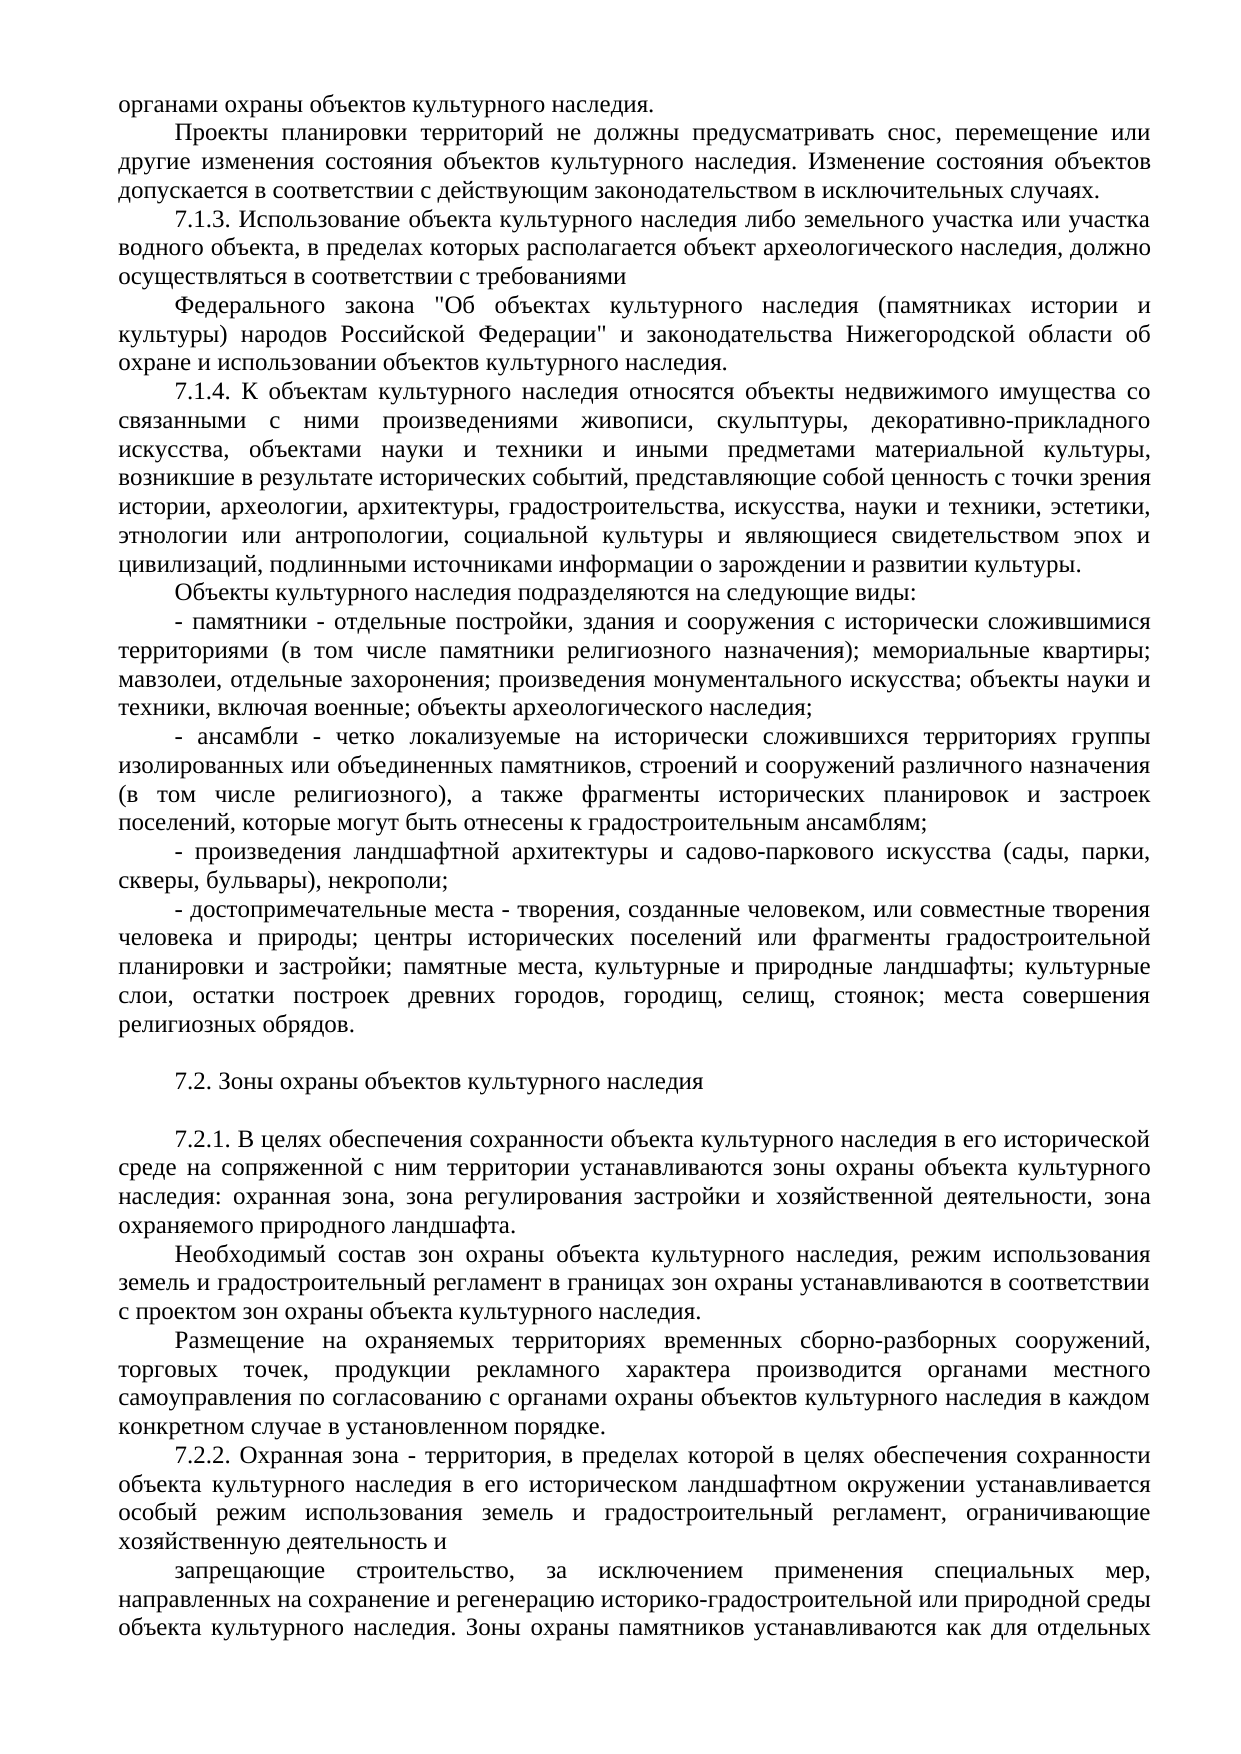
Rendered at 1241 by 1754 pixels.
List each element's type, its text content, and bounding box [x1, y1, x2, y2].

text - достопримечательные места - творения, созданные человеком, или совместные творения человека и природы; центры исторических поселений или фрагменты градостроительной планировки и застройки; памятные места, культурные и природные ландшафты; культурные слои, остатки построек древних городов, городищ, селищ, стоянок; места совершения религиозных обрядов. [118, 894, 1152, 1037]
text - ансамбли - четко локализуемые на исторически сложившихся территориях группы изолированных или объединенных памятников, строений и сооружений различного назначения (в том числе религиозного), а также фрагменты исторических планировок и застроек поселений, которые могут быть отнесены к градостроительным ансамблям; [118, 721, 1152, 836]
text Необходимый состав зон охраны объекта культурного наследия, режим использования земель и градостроительный регламент в границах зон охраны устанавливаются в соответствии с проектом зон охраны объекта культурного наследия. [118, 1239, 1152, 1325]
text Федерального закона "Об объектах культурного наследия (памятниках истории и культуры) народов Российской Федерации" и законодательства Нижегородской области об охране и использовании объектов культурного наследия. [118, 290, 1152, 376]
text - памятники - отдельные постройки, здания и сооружения с исторически сложившимися территориями (в том числе памятники религиозного назначения); мемориальные квартиры; мавзолеи, отдельные захоронения; произведения монументального искусства; объекты науки и техники, включая военные; объекты археологического наследия; [118, 606, 1152, 721]
text 7.2. Зоны охраны объектов культурного наследия [118, 1066, 1152, 1095]
text 7.1.3. Использование объекта культурного наследия либо земельного участка или участка водного объекта, в пределах которых располагается объект археологического наследия, должно осуществляться в соответствии с требованиями [118, 204, 1152, 290]
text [118, 1555, 1152, 1641]
text 7.2.2. Охранная зона - территория, в пределах которой в целях обеспечения сохранности объекта культурного наследия в его историческом ландшафтном окружении устанавливается особый режим использования земель и градостроительный регламент, ограничивающие хозяйственную деятельность и [118, 1440, 1152, 1555]
text 7.1.4. К объектам культурного наследия относятся объекты недвижимого имущества со связанными с ними произведениями живописи, скульптуры, декоративно-прикладного искусства, объектами науки и техники и иными предметами материальной культуры, возникшие в результате исторических событий, представляющие собой ценность с точки зрения истории, археологии, архитектуры, градостроительства, искусства, науки и техники, эстетики, этнологии или антропологии, социальной культуры и являющиеся свидетельством эпох и цивилизаций, подлинными источниками информации о зарождении и развитии культуры. [118, 376, 1152, 577]
text Объекты культурного наследия подразделяются на следующие виды: [118, 577, 1152, 606]
text Проекты планировки территорий не должны предусматривать снос, перемещение или другие изменения состояния объектов культурного наследия. Изменение состояния объектов допускается в соответствии с действующим законодательством в исключительных случаях. [118, 117, 1152, 204]
text 7.2.1. В целях обеспечения сохранности объекта культурного наследия в его исторической среде на сопряженной с ним территории устанавливаются зоны охраны объекта культурного наследия: охранная зона, зона регулирования застройки и хозяйственной деятельности, зона охраняемого природного ландшафта. [118, 1124, 1152, 1239]
text - произведения ландшафтной архитектуры и садово-паркового искусства (сады, парки, скверы, бульвары), некрополи; [118, 836, 1152, 894]
text Размещение на охраняемых территориях временных сборно-разборных сооружений, торговых точек, продукции рекламного характера производится органами местного самоуправления по согласованию с органами охраны объектов культурного наследия в каждом конкретном случае в установленном порядке. [118, 1325, 1152, 1440]
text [118, 89, 1152, 117]
